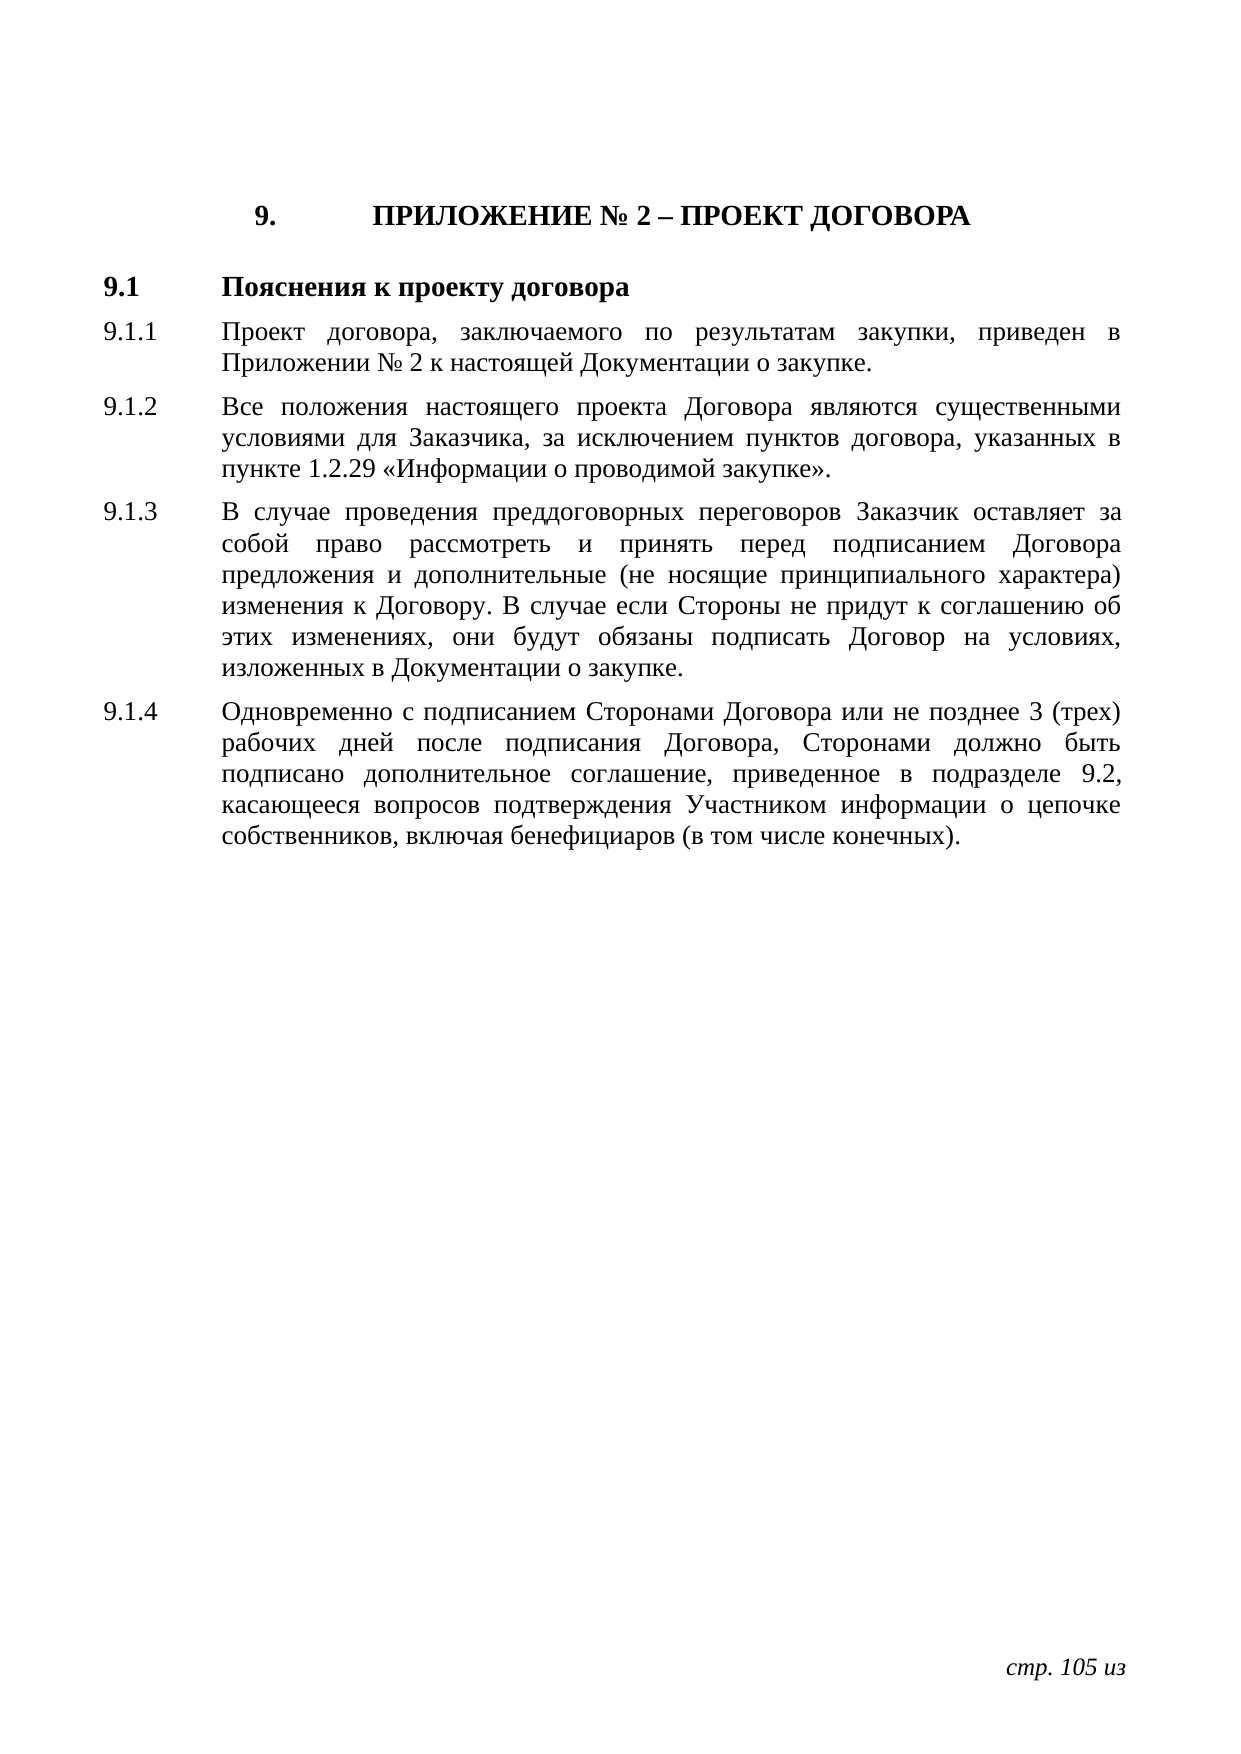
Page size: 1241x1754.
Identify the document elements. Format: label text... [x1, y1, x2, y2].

text Проект договора, заключаемого по результатам закупки, приведен в Приложении № 2 к настоящей Документации о закупке. [103, 315, 1122, 377]
subtitle ПРИЛОЖЕНИЕ № 2 – ПРОЕКТ ДОГОВОРА [103, 198, 1122, 231]
text В случае проведения преддоговорных переговоров Заказчик оставляет за собой право рассмотреть и принять перед подписанием Договора предложения и дополнительные (не носящие принципиального характера) изменения к Договору. В случае если Стороны не придут к соглашению об этих изменениях, они будут обязаны подписать Договор на условиях, изложенных в Документации о закупке. [103, 496, 1122, 682]
subtitle Пояснения к проекту договора [103, 269, 1122, 302]
text Одновременно с подписанием Сторонами Договора или не позднее 3 (трех) рабочих дней после подписания Договора, Сторонами должно быть подписано дополнительное соглашение, приведенное в подразделе 9.2, касающееся вопросов подтверждения Участником информации о цепочке собственников, включая бенефициаров (в том числе конечных). [103, 695, 1122, 851]
text Все положения настоящего проекта Договора являются существенными условиями для Заказчика, за исключением пунктов договора, указанных в пункте 1.2.29 «Информации о проводимой закупке». [103, 389, 1122, 483]
